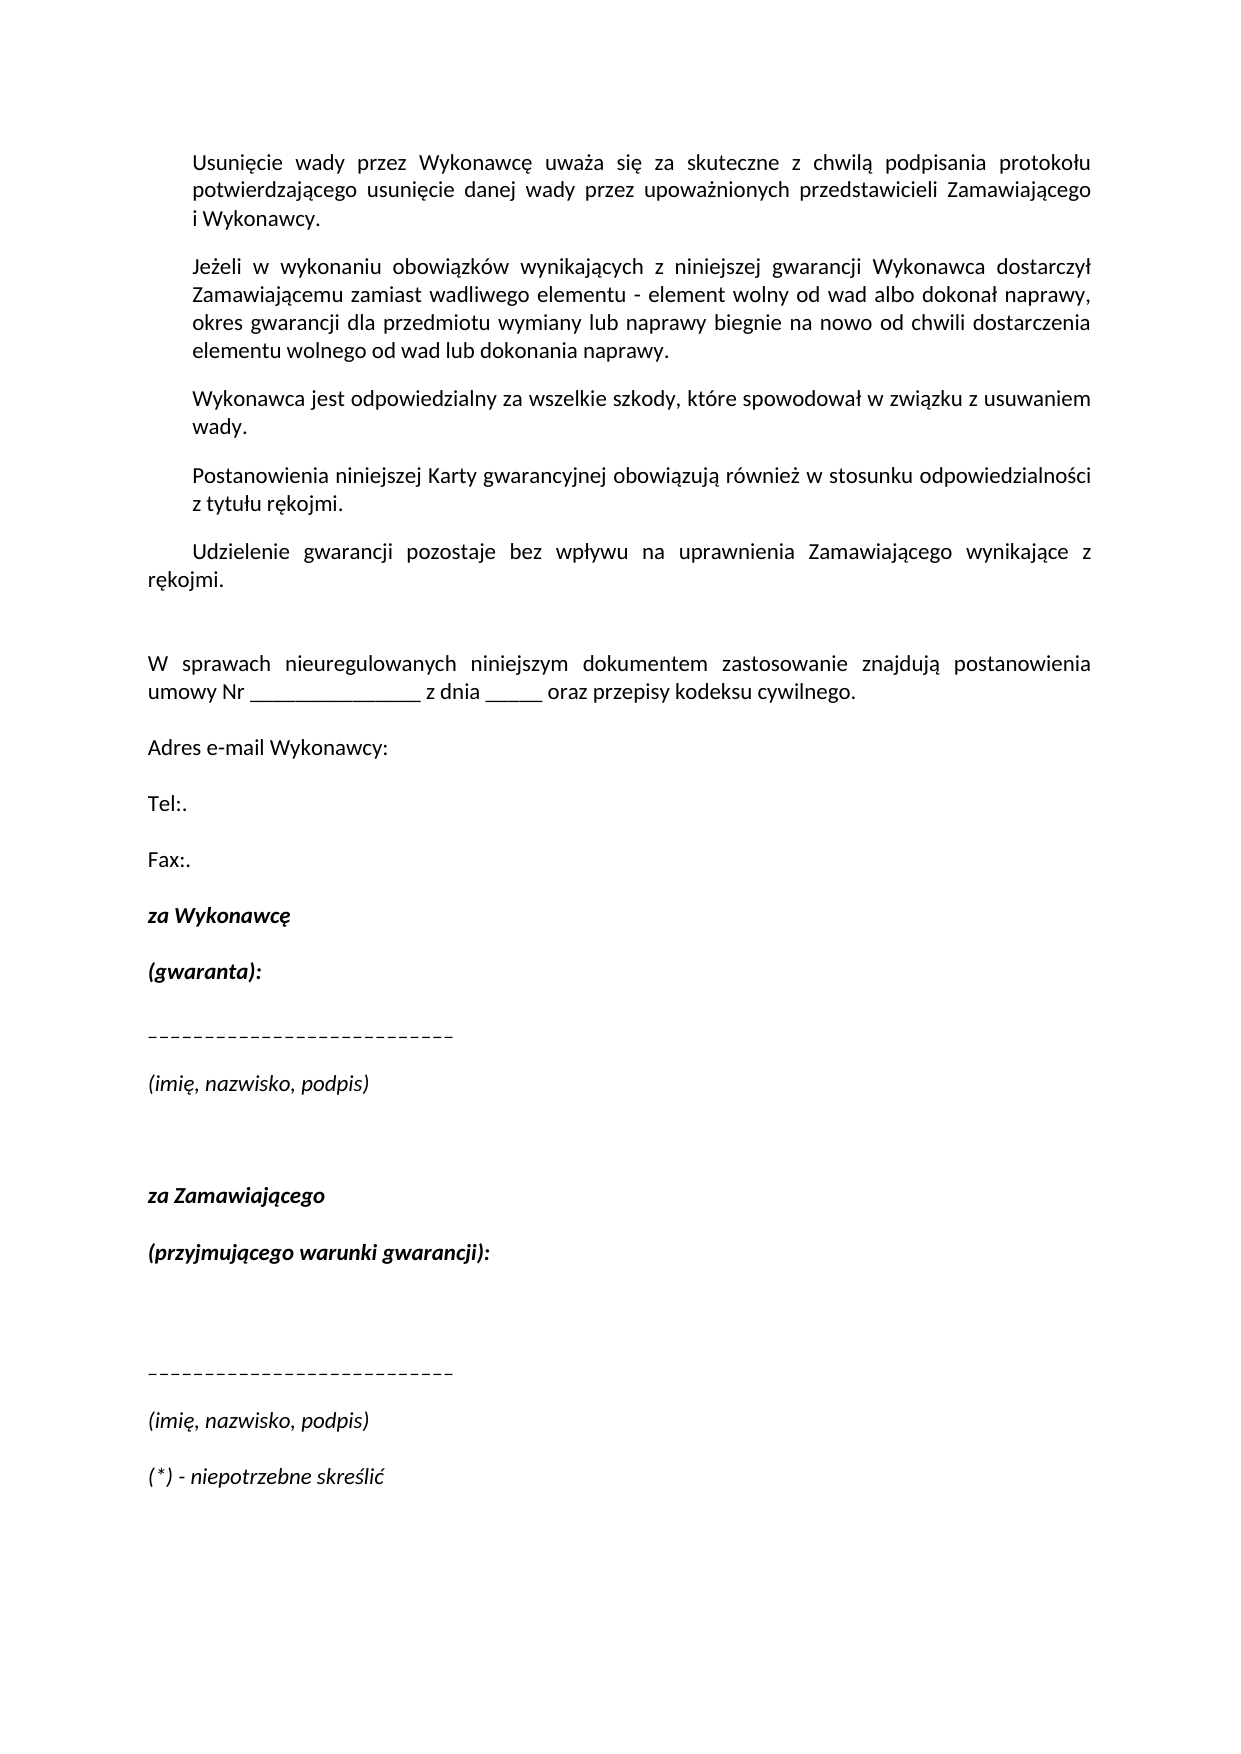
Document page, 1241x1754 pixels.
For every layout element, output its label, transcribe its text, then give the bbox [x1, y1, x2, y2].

text (przyjmującego warunki gwarancji): [148, 1238, 1093, 1266]
text Fax:. [148, 845, 1093, 873]
text Tel:. [148, 789, 1093, 817]
text ___________________________ [148, 1013, 1093, 1041]
text za Wykonawcę [148, 901, 1093, 929]
text Wykonawca jest odpowiedzialny za wszelkie szkody, które spowodował w związku z usuwaniem wady. [192, 384, 1093, 440]
text Udzielenie gwarancji pozostaje bez wpływu na uprawnienia Zamawiającego wynikające z rękojmi. [148, 537, 1093, 593]
text Postanowienia niniejszej Karty gwarancyjnej obowiązują również w stosunku odpowiedzialności z tytułu rękojmi. [192, 461, 1093, 517]
text W sprawach nieuregulowanych niniejszym dokumentem zastosowanie znajdują postanowienia umowy Nr _______________ z dnia _____ oraz przepisy kodeksu cywilnego. [148, 649, 1093, 705]
text ___________________________ [148, 1350, 1093, 1378]
text (imię, nazwisko, podpis) [148, 1069, 1093, 1097]
text (*) - niepotrzebne skreślić [148, 1462, 1093, 1490]
text Usunięcie wady przez Wykonawcę uważa się za skuteczne z chwilą podpisania protokołu potwierdzającego usunięcie danej wady przez upoważnionych przedstawicieli Zamawiającego i Wykonawcy. [192, 148, 1093, 232]
text (imię, nazwisko, podpis) [148, 1406, 1093, 1434]
text Adres e-mail Wykonawcy: [148, 733, 1093, 761]
text Jeżeli w wykonaniu obowiązków wynikających z niniejszej gwarancji Wykonawca dostarczył Zamawiającemu zamiast wadliwego elementu - element wolny od wad albo dokonał naprawy, okres gwarancji dla przedmiotu wymiany lub naprawy biegnie na nowo od chwili dostarczenia elementu wolnego od wad lub dokonania naprawy. [192, 252, 1093, 364]
text za Zamawiającego [148, 1182, 1093, 1209]
text (gwaranta): [148, 957, 1093, 985]
